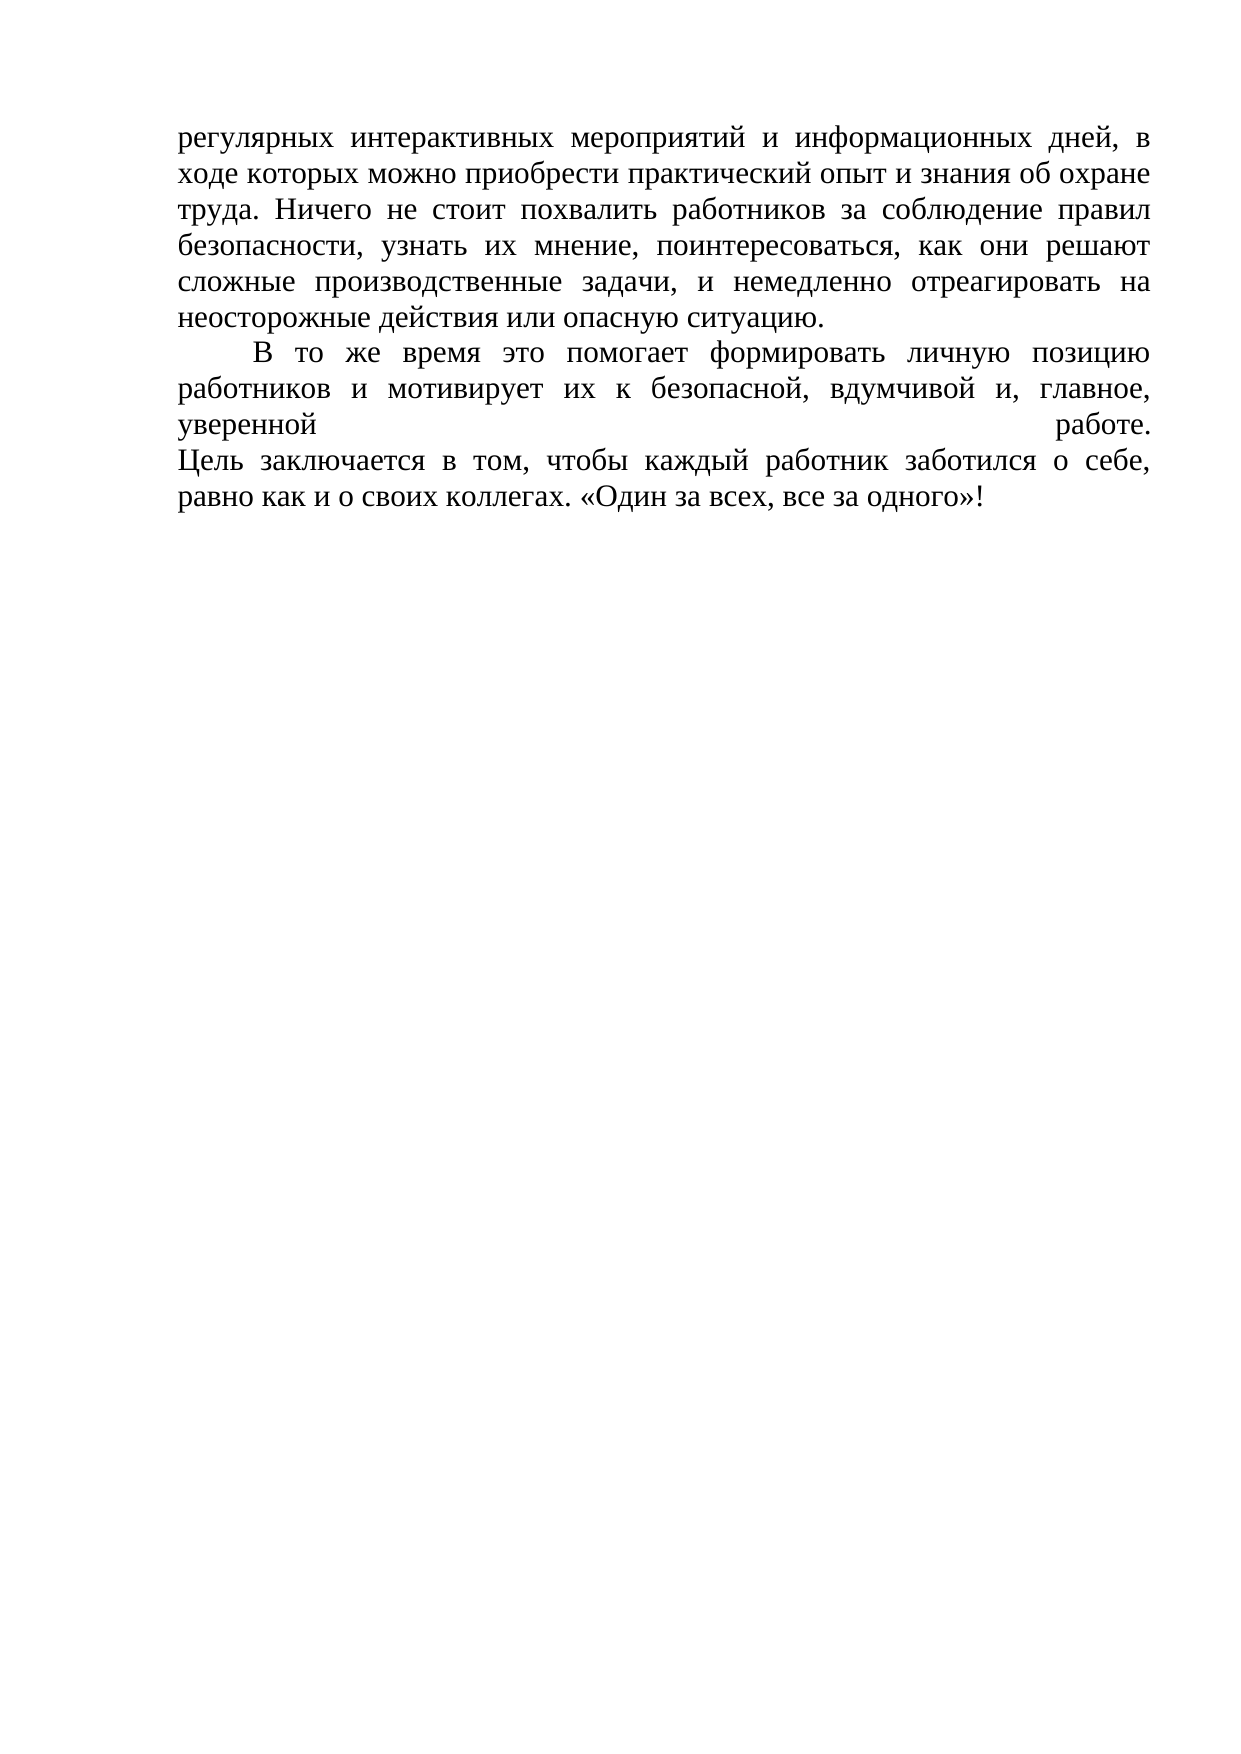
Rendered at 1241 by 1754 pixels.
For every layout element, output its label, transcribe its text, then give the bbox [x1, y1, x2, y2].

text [177, 118, 1152, 334]
text В то же время это помогает формировать личную позицию работников и мотивирует их к безопасной, вдумчивой и, главное, уверенной работе. Цель заключается в том, чтобы каждый работник заботился о себе, равно как и о своих коллегах. «Один за всех, все за одного»! [177, 334, 1152, 513]
